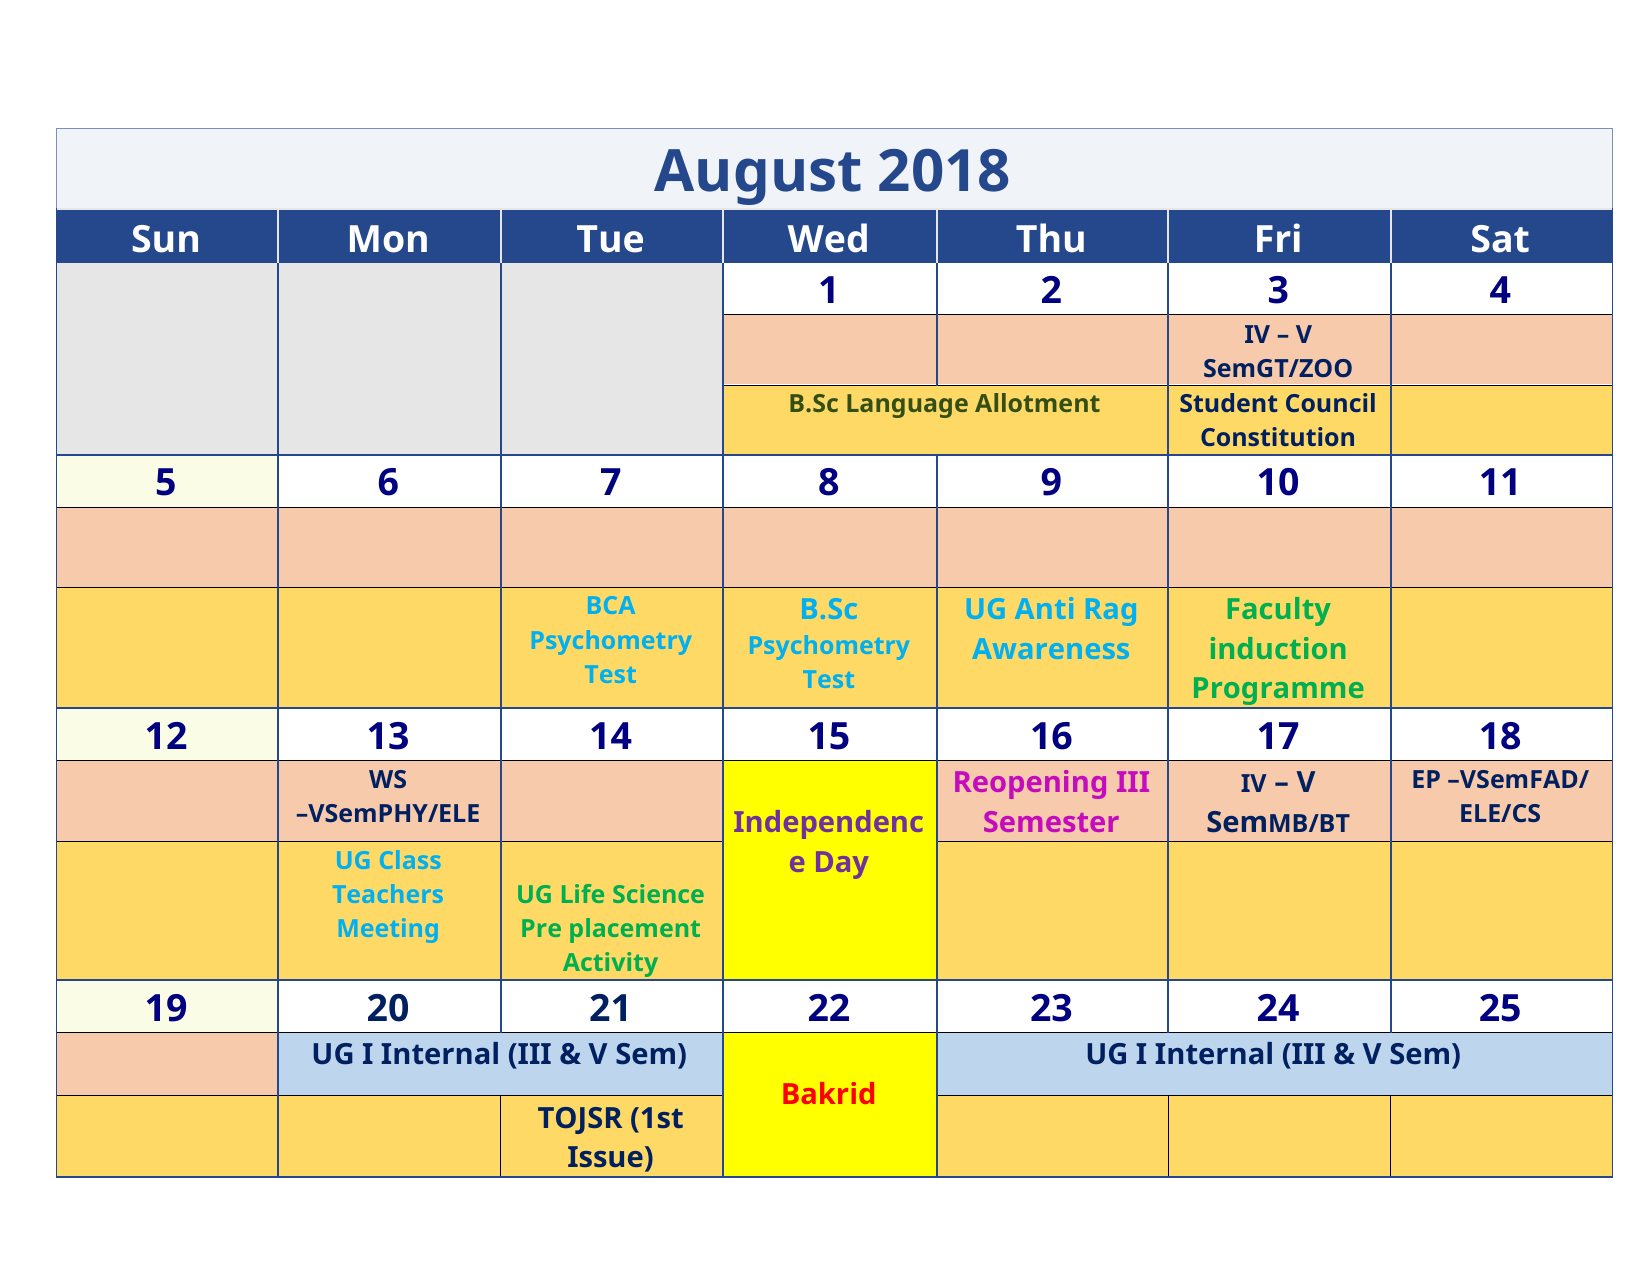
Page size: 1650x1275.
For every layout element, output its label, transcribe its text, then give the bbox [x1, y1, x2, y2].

table_cell 11 [1392, 456, 1612, 507]
table_cell B.Sc Psychometry Test [724, 588, 936, 707]
table_cell UG Life Science Pre placement Activity [502, 842, 722, 979]
table_cell [1392, 842, 1612, 979]
table_cell 19 [57, 981, 277, 1032]
table_cell [724, 508, 936, 587]
table_cell 1 [724, 263, 936, 314]
table_cell IV – V SemMB/BT [1169, 761, 1390, 841]
table_cell UG I Internal (III & V Sem) [938, 1033, 1612, 1095]
table_cell [1169, 1096, 1390, 1176]
table_cell UG I Internal (III & V Sem) [279, 1033, 722, 1095]
table_cell UG Class Teachers Meeting [279, 842, 500, 979]
table_cell [57, 842, 277, 979]
table_cell [1169, 842, 1390, 979]
table_cell [1392, 508, 1612, 587]
table_cell 14 [502, 709, 722, 760]
table_cell EP –VSemFAD/ ELE/CS [1392, 761, 1612, 841]
table_cell [938, 842, 1167, 979]
table_cell 15 [724, 709, 936, 760]
table_cell Tue [502, 210, 722, 263]
table_cell [1169, 508, 1390, 587]
table_cell 12 [57, 709, 277, 760]
table_cell [1392, 315, 1612, 384]
table_cell 9 [938, 456, 1167, 507]
table_cell Wed [724, 210, 936, 263]
table_cell [279, 588, 500, 707]
table_cell 10 [1169, 456, 1390, 507]
table_cell TOJSR (1st Issue) [501, 1096, 722, 1176]
table_cell [1392, 386, 1612, 454]
table_cell [502, 508, 722, 587]
table_cell Reopening III Semester [938, 761, 1167, 841]
table_cell 8 [724, 456, 936, 507]
table_cell [502, 761, 722, 841]
table_cell B.Sc Language Allotment [724, 386, 1167, 454]
table_cell 16 [938, 709, 1167, 760]
table_header [57, 129, 278, 208]
table_cell 17 [1169, 709, 1390, 760]
table_cell 24 [1169, 981, 1390, 1032]
table_cell Independence Day [724, 761, 936, 979]
table_cell 7 [502, 456, 722, 507]
table_cell 13 [279, 709, 500, 760]
table_cell Fri [1169, 210, 1390, 263]
table_cell BCA Psychometry Test [502, 588, 722, 707]
table_cell [938, 1096, 1168, 1176]
table_cell 2 [938, 263, 1167, 314]
table_cell 6 [279, 456, 500, 507]
table_cell 18 [1392, 709, 1612, 760]
table_cell 22 [724, 981, 936, 1032]
table_cell 21 [502, 981, 722, 1032]
table_cell Thu [938, 210, 1167, 263]
table_cell IV – V SemGT/ZOO [1169, 315, 1390, 384]
table_cell [1392, 588, 1612, 707]
table_cell 25 [1392, 981, 1612, 1032]
table_cell Faculty induction Programme [1169, 588, 1390, 707]
table_cell [1391, 1096, 1612, 1176]
table_cell [938, 315, 1167, 384]
table_cell Sat [1392, 210, 1612, 263]
table_header August 2018 [278, 129, 1391, 208]
table_cell 4 [1392, 263, 1612, 314]
table_cell [938, 508, 1167, 587]
table_header [1391, 129, 1612, 208]
table_cell [57, 1096, 277, 1176]
table_cell [724, 315, 936, 384]
table_cell [57, 761, 277, 841]
table_cell UG Anti Rag Awareness [938, 588, 1167, 707]
table_cell Sun [57, 210, 277, 263]
table_cell Student Council Constitution [1169, 386, 1390, 454]
table_cell [57, 1033, 277, 1095]
table_cell [279, 263, 500, 454]
table_cell 20 [279, 981, 500, 1032]
table_cell 23 [938, 981, 1167, 1032]
table_cell WS –VSemPHY/ELE [279, 761, 500, 841]
table_cell [57, 588, 277, 707]
table_cell Bakrid [724, 1033, 936, 1176]
table_cell 5 [57, 456, 277, 507]
table_cell 3 [1169, 263, 1390, 314]
table_cell [279, 508, 500, 587]
table_cell [279, 1096, 500, 1176]
table_cell [502, 263, 722, 454]
table_cell [57, 263, 277, 454]
table_cell [57, 508, 277, 587]
table_cell Mon [279, 210, 500, 263]
